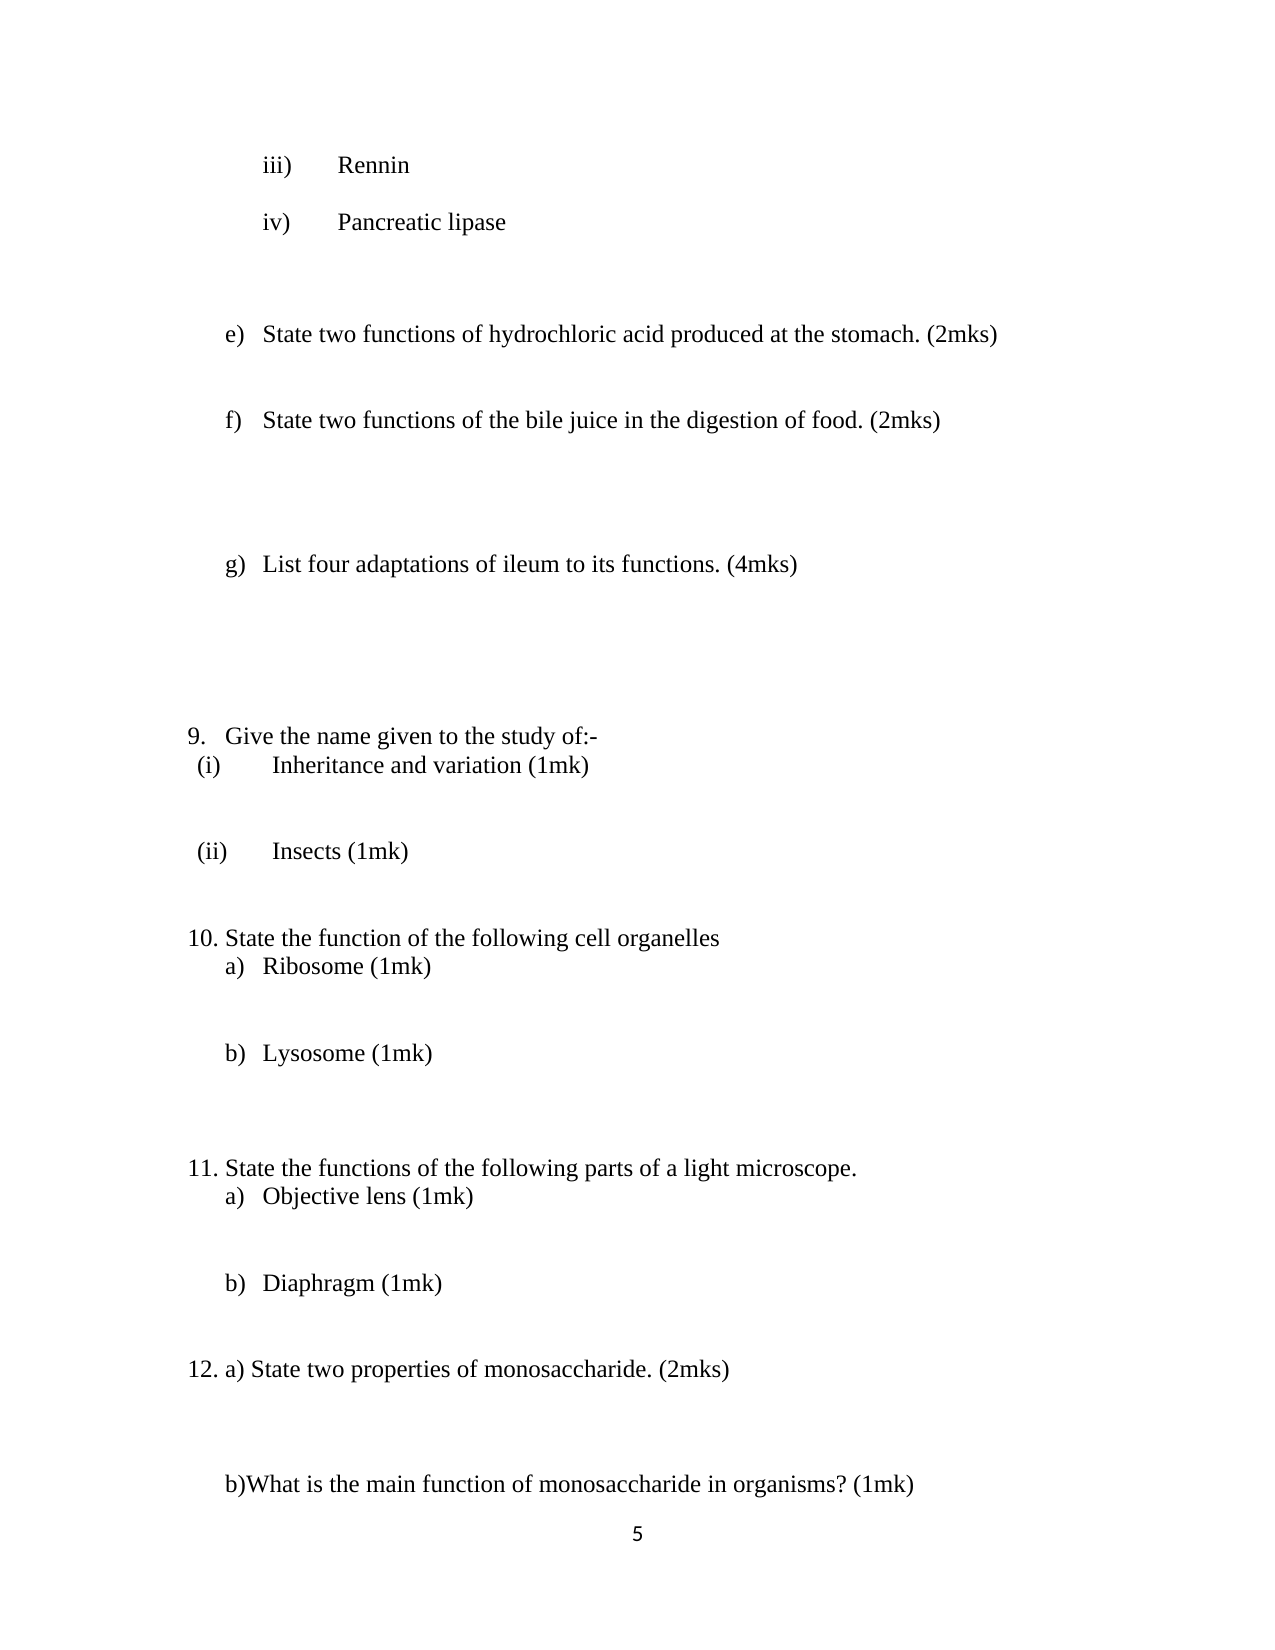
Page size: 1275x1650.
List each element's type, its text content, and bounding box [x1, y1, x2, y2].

list Pancreatic lipase [262, 207, 1125, 236]
list State two functions of hydrochloric acid produced at the stomach. (2mks) [225, 319, 1125, 348]
list State the functions of the following parts of a light microscope. [187, 1153, 1125, 1181]
list Rennin [262, 150, 1125, 179]
list a) State two properties of monosaccharide. (2mks) [187, 1354, 1125, 1383]
list Lysosome (1mk) [225, 1038, 1125, 1066]
list Diaphragm (1mk) [225, 1268, 1125, 1296]
list Ribosome (1mk) [225, 951, 1125, 980]
list Objective lens (1mk) [225, 1181, 1125, 1210]
list Give the name given to the study of:- [187, 721, 1125, 750]
list List four adaptations of ileum to its functions. (4mks) [225, 549, 1125, 578]
list State the function of the following cell organelles [187, 923, 1125, 951]
list Inheritance and variation (1mk) [197, 750, 1125, 779]
list State two functions of the bile juice in the digestion of food. (2mks) [225, 405, 1125, 434]
text b)What is the main function of monosaccharide in organisms? (1mk) [150, 1469, 1125, 1498]
list Insects (1mk) [197, 836, 1125, 865]
